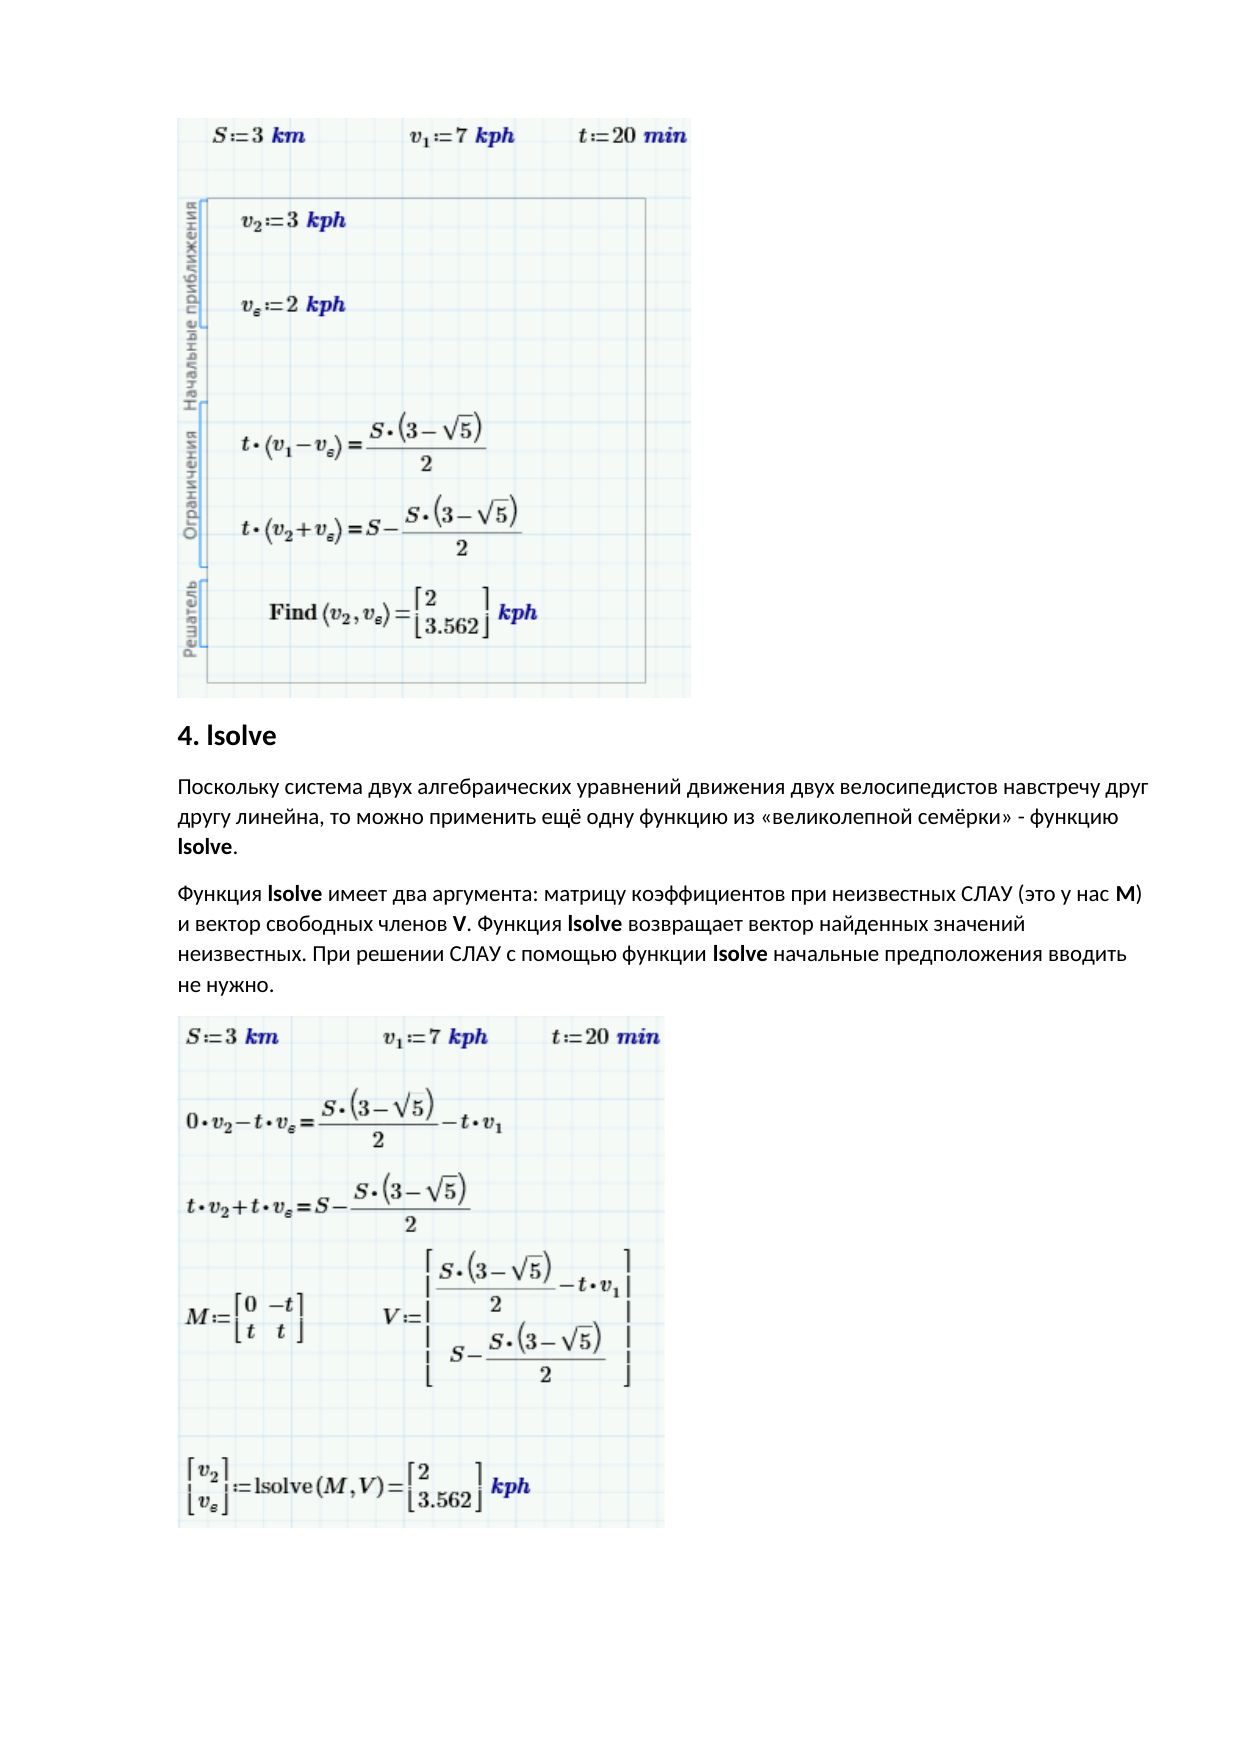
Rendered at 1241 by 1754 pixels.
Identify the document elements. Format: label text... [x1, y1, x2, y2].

picture [177, 118, 692, 698]
text Поскольку система двух алгебраических уравнений движения двух велосипедистов навстречу друг другу линейна, то можно применить ещё одну функцию из «великолепной семёрки» - функцию lsolve. [177, 772, 1152, 860]
picture [177, 1016, 665, 1528]
text Функция lsolve имеет два аргумента: матрицу коэффициентов при неизвестных СЛАУ (это у нас М) и вектор свободных членов V. Функция lsolve возвращает вектор найденных значений неизвестных. При решении СЛАУ с помощью функции lsolve начальные предположения вводить не нужно. [177, 879, 1152, 998]
text 4. lsolve [177, 717, 1152, 752]
